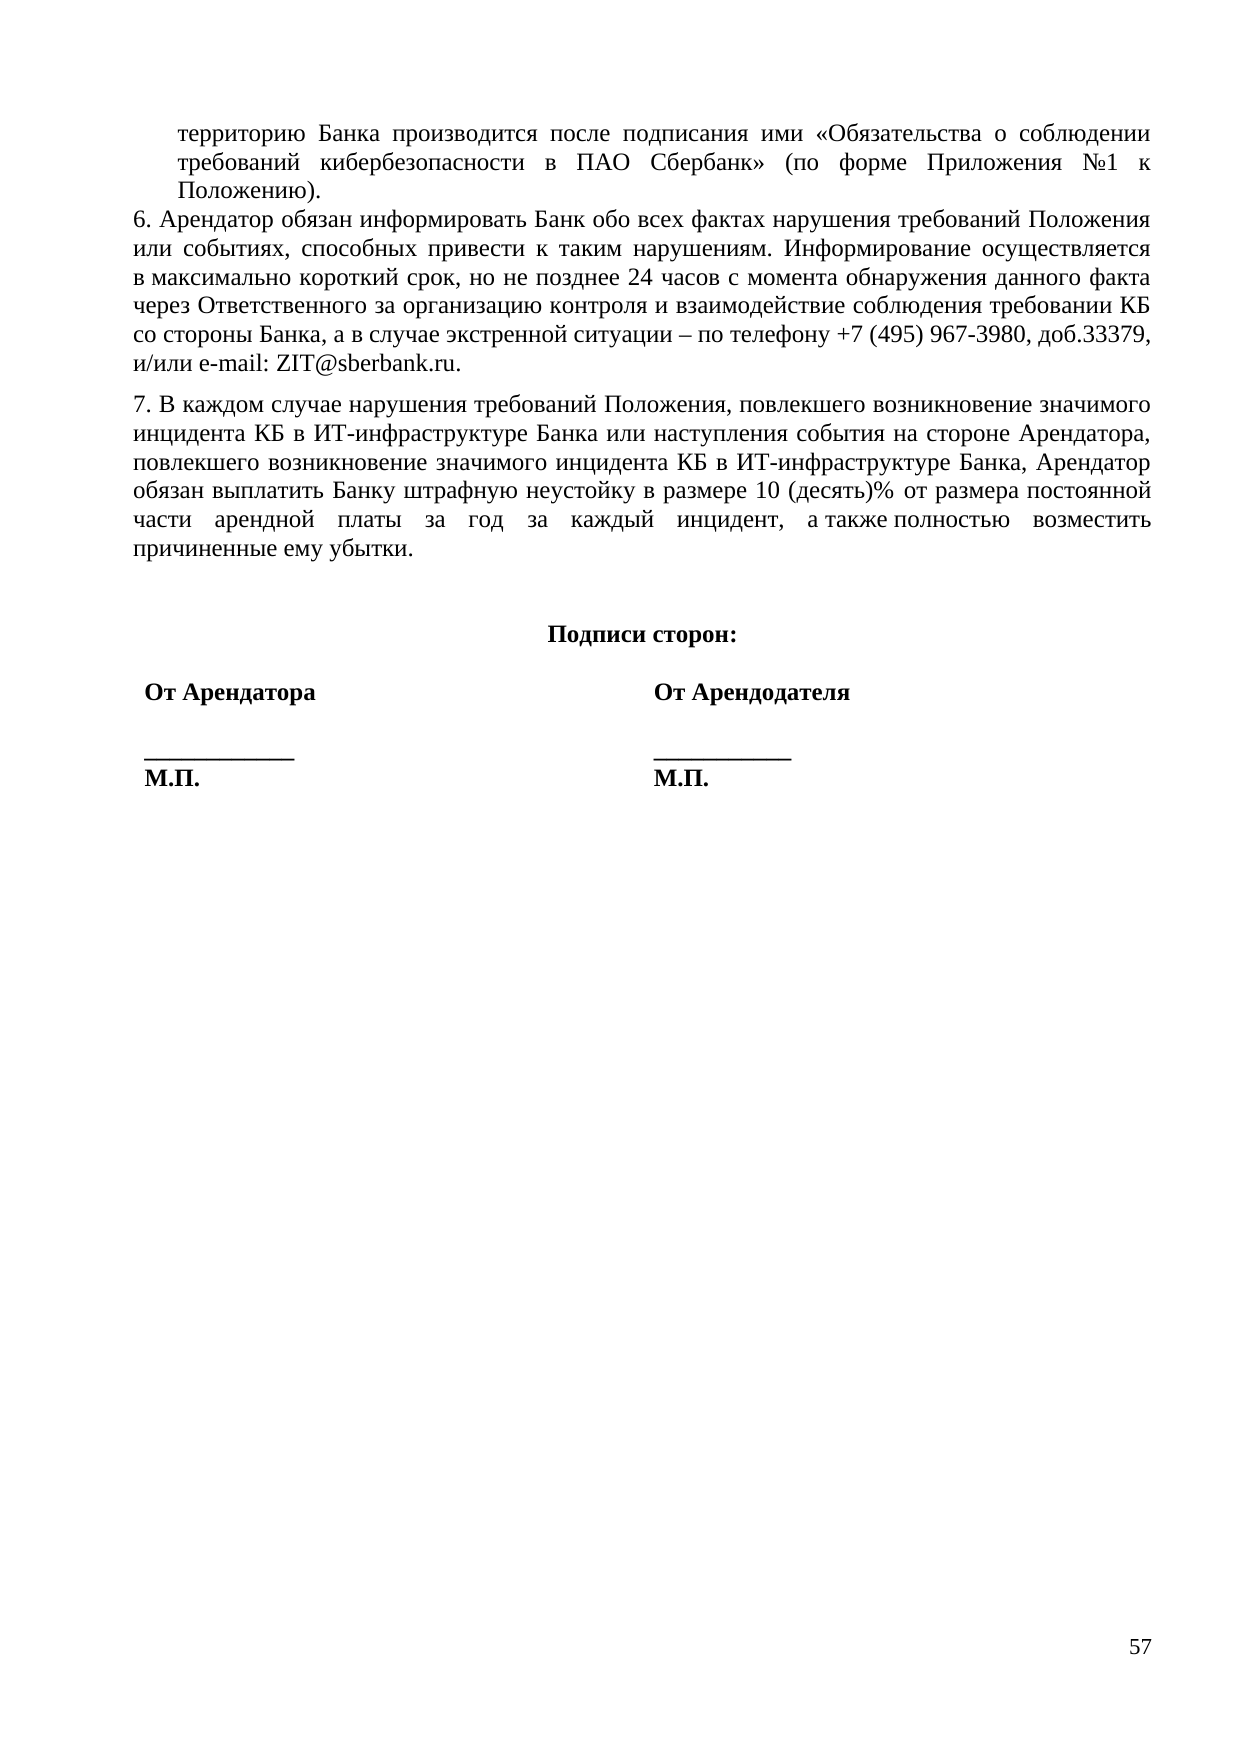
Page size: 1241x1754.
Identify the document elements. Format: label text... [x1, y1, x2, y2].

list 6. Арендатор обязан информировать Банк обо всех фактах нарушения требований Положения или событиях, способных привести к таким нарушениям. Информирование осуществляется в максимально короткий срок, но не позднее 24 часов с момента обнаружения данного факта через Ответственного за организацию контроля и взаимодействие соблюдения требовании КБ со стороны Банка, а в случае экстренной ситуации – по телефону +7 (495) 967-3980, доб.33379, и/или e-mail: ZIT@sberbank.ru. [133, 204, 1152, 377]
table_header От Арендодателя ___________ М.П. [642, 677, 1152, 792]
list 7. В каждом случае нарушения требований Положения, повлекшего возникновение значимого инцидента КБ в ИТ-инфраструктуре Банка или наступления события на стороне Арендатора, повлекшего возникновение значимого инцидента КБ в ИТ-инфраструктуре Банка, Арендатор обязан выплатить Банку штрафную неустойку в размере 10 (десять)% от размера постоянной части арендной платы за год за каждый инцидент, а также полностью возместить причиненные ему убытки. [133, 389, 1152, 562]
text Подписи сторон: [133, 619, 1152, 648]
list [148, 118, 1152, 204]
table_header От Арендатора ____________ М.П. [133, 677, 642, 792]
